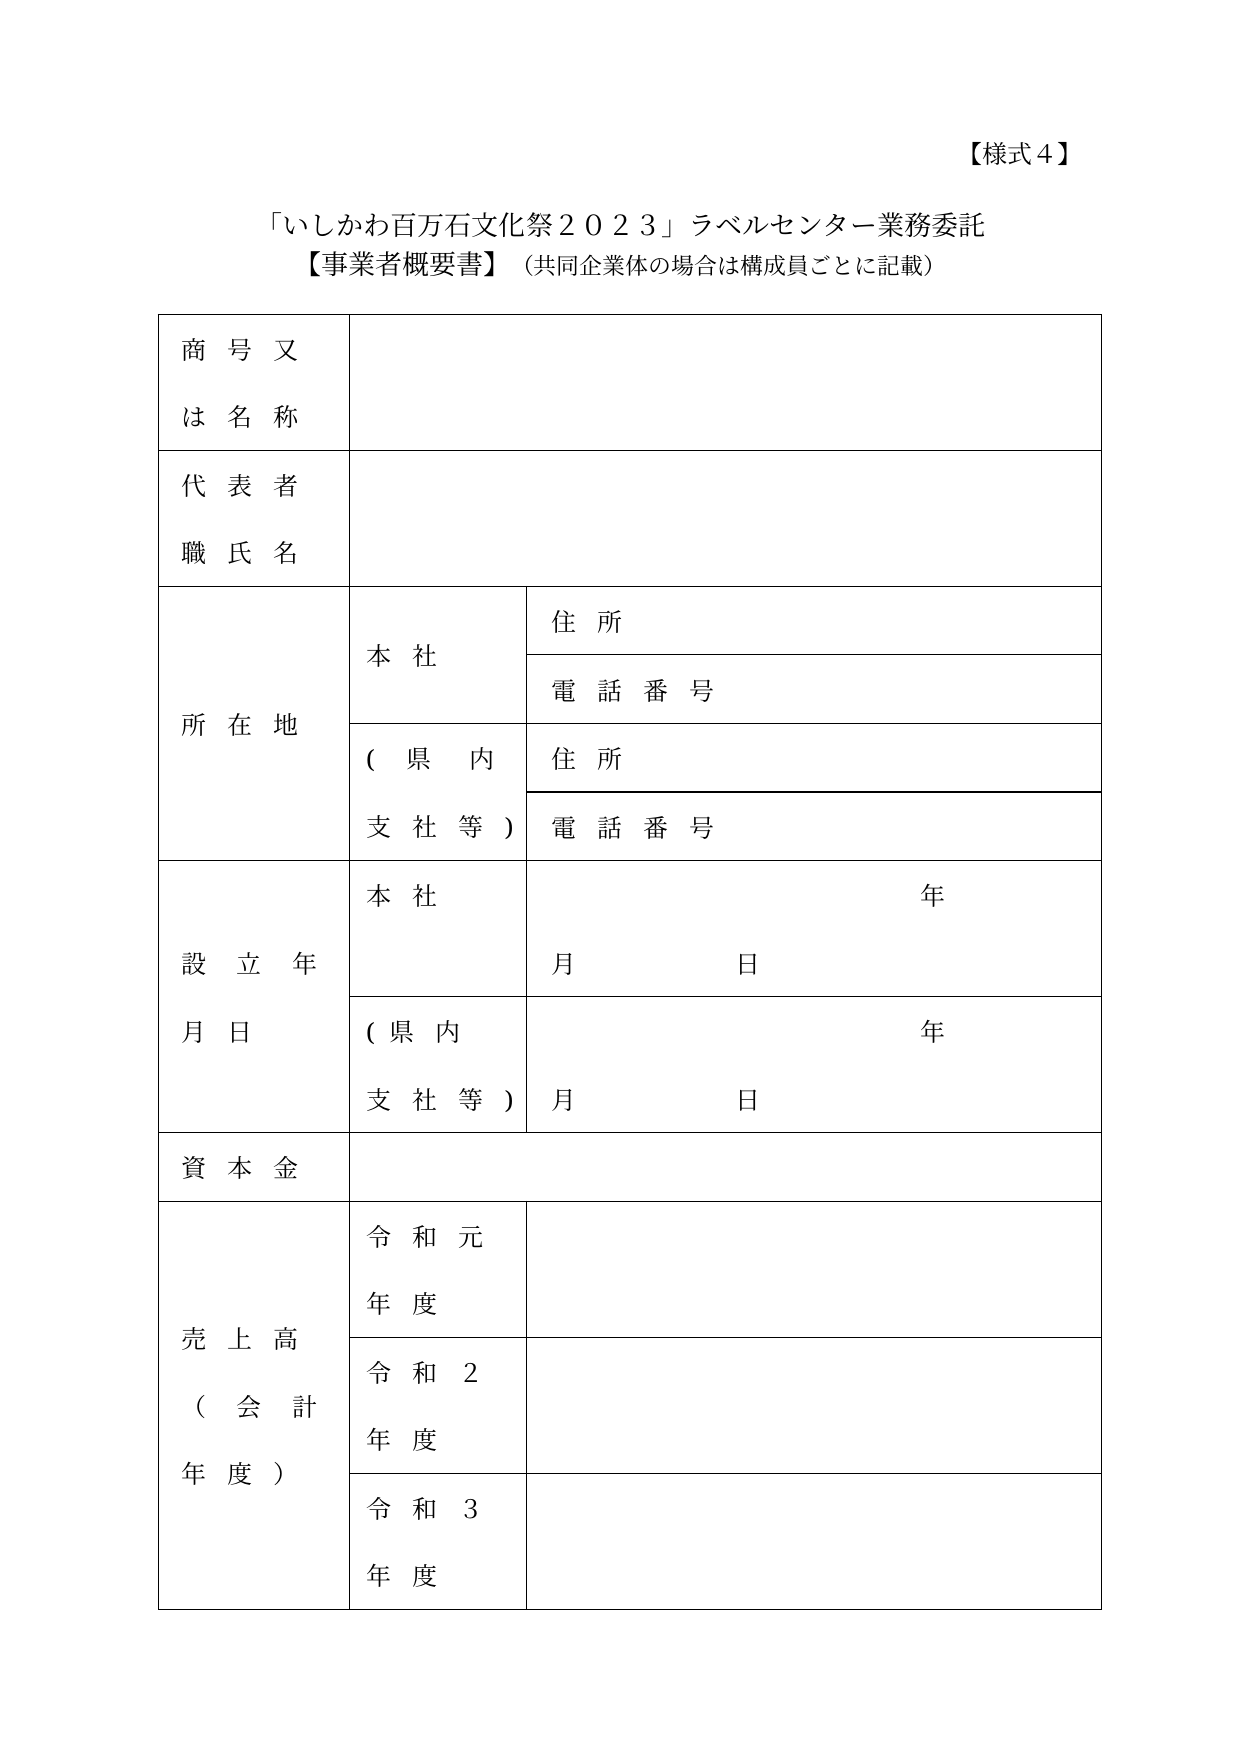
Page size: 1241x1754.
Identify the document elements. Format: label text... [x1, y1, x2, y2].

table_cell 電話番号 [527, 793, 1101, 860]
table_cell 資本金 [159, 1133, 349, 1201]
table_cell 本社 [350, 861, 526, 996]
table_cell [527, 1202, 1101, 1337]
table_cell 売上高 （会計年度） [159, 1202, 349, 1609]
table_cell (県内支社等) [350, 997, 526, 1132]
table_cell 年 月 日 [527, 861, 1101, 996]
table_cell 本社 [350, 587, 526, 723]
table_cell 代表者職氏名 [159, 451, 349, 586]
table_cell [350, 1133, 1101, 1201]
table_cell 設立年月日 [159, 861, 349, 1132]
text 「いしかわ百万石文化祭２０２３」ラベルセンター業務委託 [158, 204, 1083, 243]
table_cell 電話番号 [527, 655, 1101, 723]
table_cell 所在地 [159, 587, 349, 860]
table_header 商号又は名称 [159, 315, 349, 450]
text 【様式４】 [158, 134, 1083, 171]
text 【事業者概要書】（共同企業体の場合は構成員ごとに記載） [158, 243, 1083, 282]
table_cell (県内支社等) [350, 724, 526, 860]
table_cell [527, 1338, 1101, 1473]
table_cell 住所 [527, 587, 1101, 654]
table_cell 令和２年度 [350, 1338, 526, 1473]
table_cell 令和元年度 [350, 1202, 526, 1337]
table_cell [350, 451, 1101, 586]
table_cell 年 月 日 [527, 997, 1101, 1132]
table_cell 令和３年度 [350, 1474, 526, 1609]
table_cell 住所 [527, 724, 1101, 791]
table_cell [527, 1474, 1101, 1609]
table_header [350, 315, 1101, 450]
